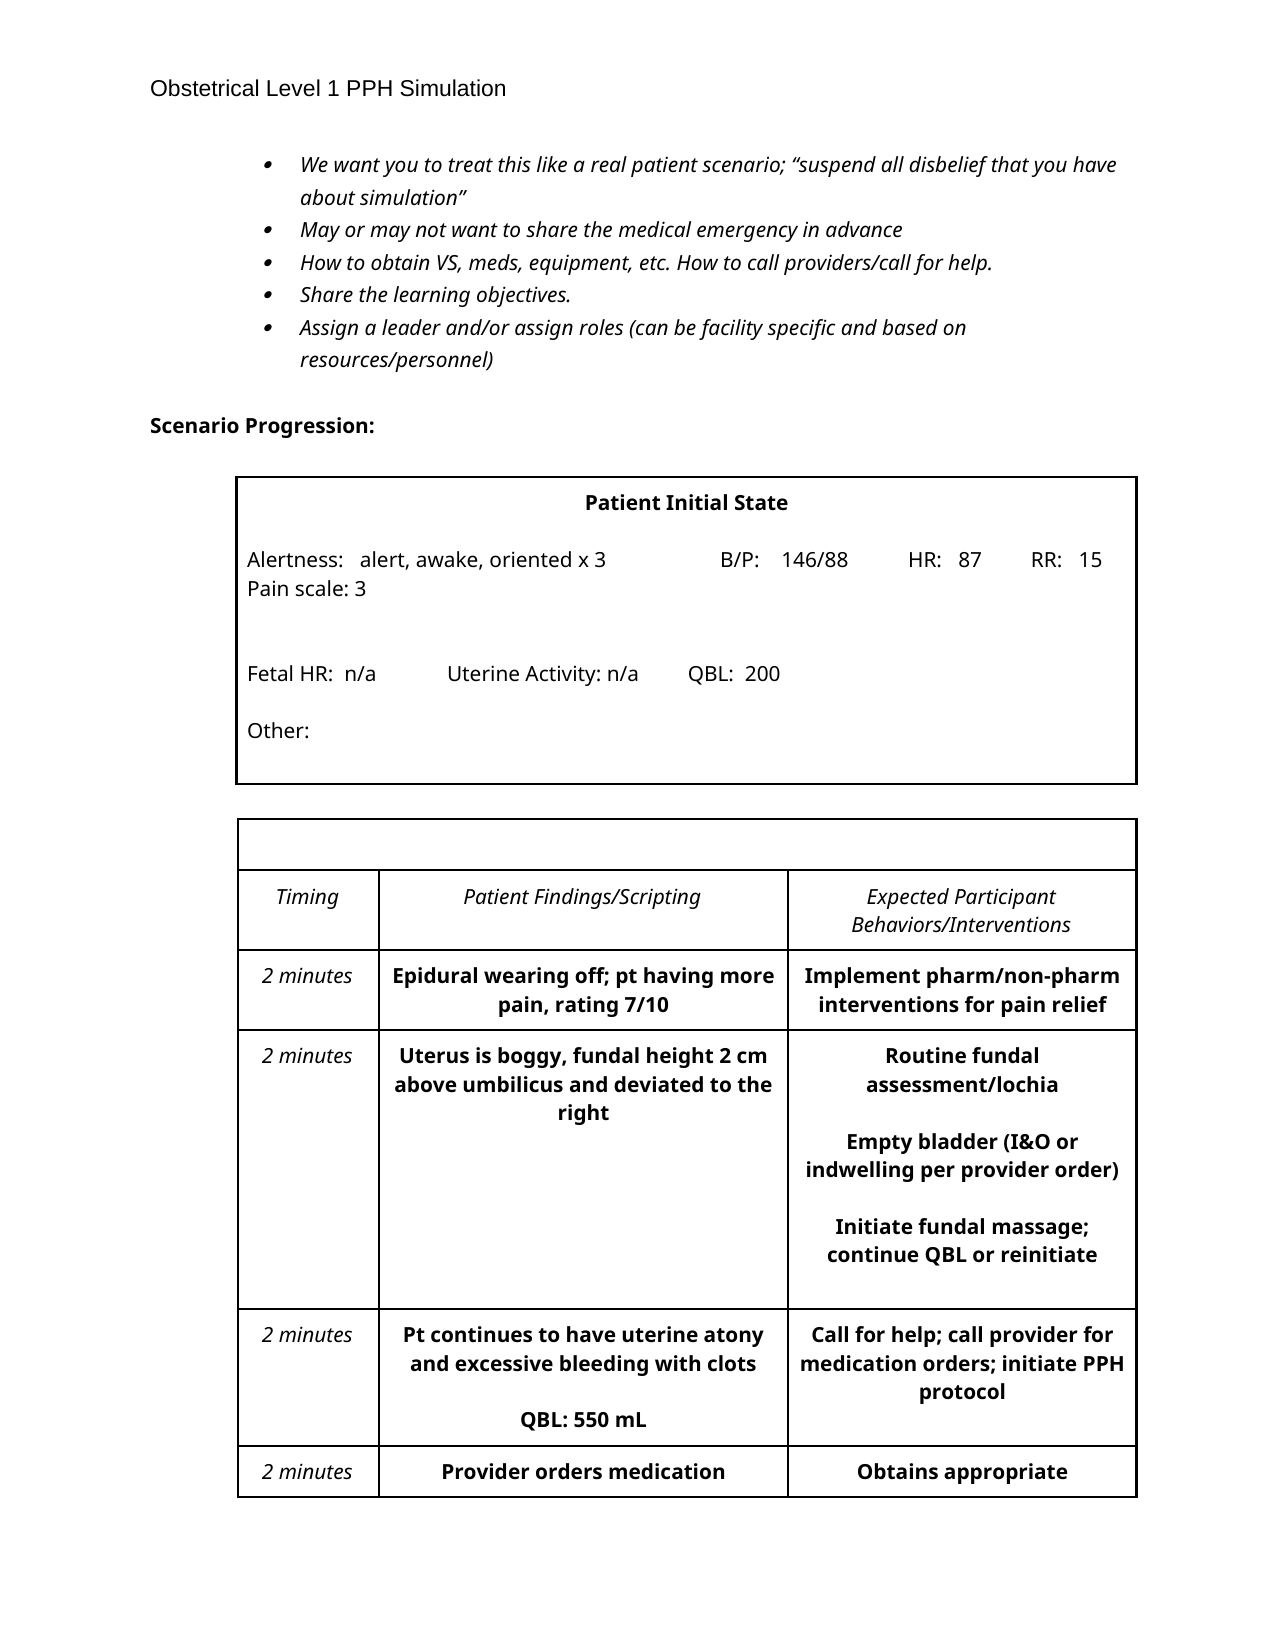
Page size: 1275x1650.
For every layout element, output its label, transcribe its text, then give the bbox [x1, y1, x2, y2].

list Share the learning objectives. [262, 280, 1125, 309]
list May or may not want to share the medical emergency in advance [262, 215, 1125, 244]
table_cell 2 minutes [239, 951, 378, 1029]
table_header [239, 820, 1135, 869]
table_cell 2 minutes [239, 1031, 378, 1308]
table_header Patient Initial State Alertness: alert, awake, oriented x 3 B/P: 146/88 HR: 87 RR: 15 Pain scale: 3 Fetal HR: n/a Uterine Activity: n/a QBL: 200 Other: [238, 478, 1135, 783]
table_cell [789, 1447, 1135, 1496]
table_cell Implement pharm/non-pharm interventions for pain relief [789, 951, 1135, 1029]
table_cell 2 minutes [239, 1447, 378, 1496]
table_cell 2 minutes [239, 1310, 378, 1444]
list Assign a leader and/or assign roles (can be facility specific and based on resources/personnel) [262, 313, 1125, 374]
table_cell Routine fundal assessment/lochia Empty bladder (I&O or indwelling per provider order) Initiate fundal massage; continue QBL or reinitiate [789, 1031, 1135, 1308]
table_cell Epidural wearing off; pt having more pain, rating 7/10 [380, 951, 787, 1029]
list How to obtain VS, meds, equipment, etc. How to call providers/call for help. [262, 248, 1125, 276]
table_cell Pt continues to have uterine atony and excessive bleeding with clots QBL: 550 mL [380, 1310, 787, 1444]
table_cell Uterus is boggy, fundal height 2 cm above umbilicus and deviated to the right [380, 1031, 787, 1308]
table_cell Call for help; call provider for medication orders; initiate PPH protocol [789, 1310, 1135, 1444]
table_cell Patient Findings/Scripting [380, 871, 787, 949]
list We want you to treat this like a real patient scenario; “suspend all disbelief that you have about simulation” [262, 150, 1125, 211]
table_cell Expected Participant Behaviors/Interventions [789, 871, 1135, 949]
text Scenario Progression: [150, 411, 1125, 439]
table_cell Timing [239, 871, 378, 949]
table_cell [380, 1447, 787, 1496]
